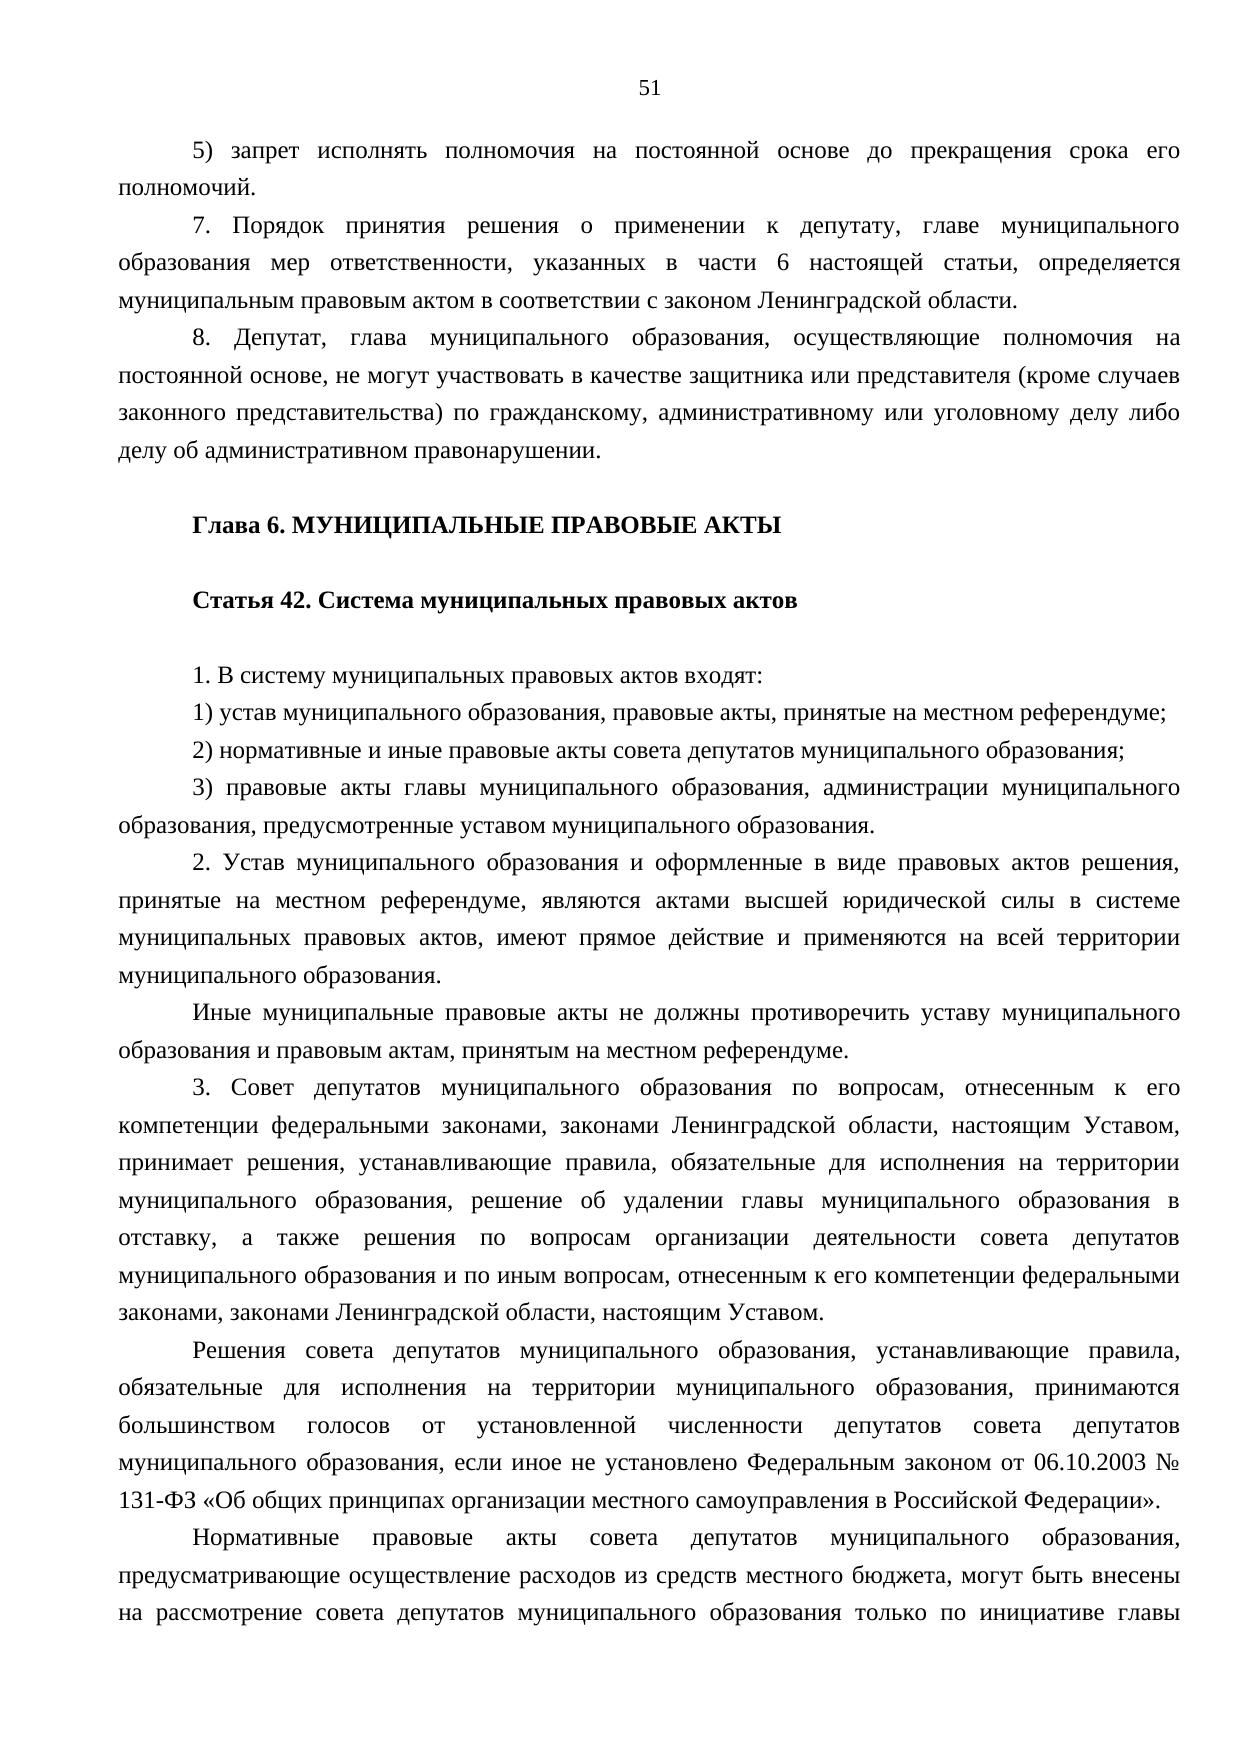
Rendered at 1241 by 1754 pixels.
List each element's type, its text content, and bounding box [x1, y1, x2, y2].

text 2) нормативные и иные правовые акты совета депутатов муниципального образования; [118, 728, 1181, 766]
text 7. Порядок принятия решения о применении к депутату, главе муниципального образования мер ответственности, указанных в части 6 настоящей статьи, определяется муниципальным правовым актом в соответствии с законом Ленинградской области. [118, 203, 1181, 316]
text Глава 6. МУНИЦИПАЛЬНЫЕ ПРАВОВЫЕ АКТЫ [118, 503, 1181, 541]
text 3) правовые акты главы муниципального образования, администрации муниципального образования, предусмотренные уставом муниципального образования. [118, 766, 1181, 841]
text 3. Совет депутатов муниципального образования по вопросам, отнесенным к его компетенции федеральными законами, законами Ленинградской области, настоящим Уставом, принимает решения, устанавливающие правила, обязательные для исполнения на территории муниципального образования, решение об удалении главы муниципального образования в отставку, а также решения по вопросам организации деятельности совета депутатов муниципального образования и по иным вопросам, отнесенным к его компетенции федеральными законами, законами Ленинградской области, настоящим Уставом. [118, 1066, 1181, 1328]
text Решения совета депутатов муниципального образования, устанавливающие правила, обязательные для исполнения на территории муниципального образования, принимаются большинством голосов от установленной численности депутатов совета депутатов муниципального образования, если иное не установлено Федеральным законом от 06.10.2003 № 131-ФЗ «Об общих принципах организации местного самоуправления в Российской Федерации». [118, 1328, 1181, 1516]
text 1. В систему муниципальных правовых актов входят: [118, 653, 1181, 691]
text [118, 1516, 1181, 1628]
text 5) запрет исполнять полномочия на постоянной основе до прекращения срока его полномочий. [118, 128, 1181, 203]
text 8. Депутат, глава муниципального образования, осуществляющие полномочия на постоянной основе, не могут участвовать в качестве защитника или представителя (кроме случаев законного представительства) по гражданскому, административному или уголовному делу либо делу об административном правонарушении. [118, 316, 1181, 466]
text 2. Устав муниципального образования и оформленные в виде правовых актов решения, принятые на местном референдуме, являются актами высшей юридической силы в системе муниципальных правовых актов, имеют прямое действие и применяются на всей территории муниципального образования. [118, 841, 1181, 991]
text 1) устав муниципального образования, правовые акты, принятые на местном референдуме; [118, 691, 1181, 728]
text Статья 42. Система муниципальных правовых актов [118, 578, 1181, 616]
text Иные муниципальные правовые акты не должны противоречить уставу муниципального образования и правовым актам, принятым на местном референдуме. [118, 991, 1181, 1066]
